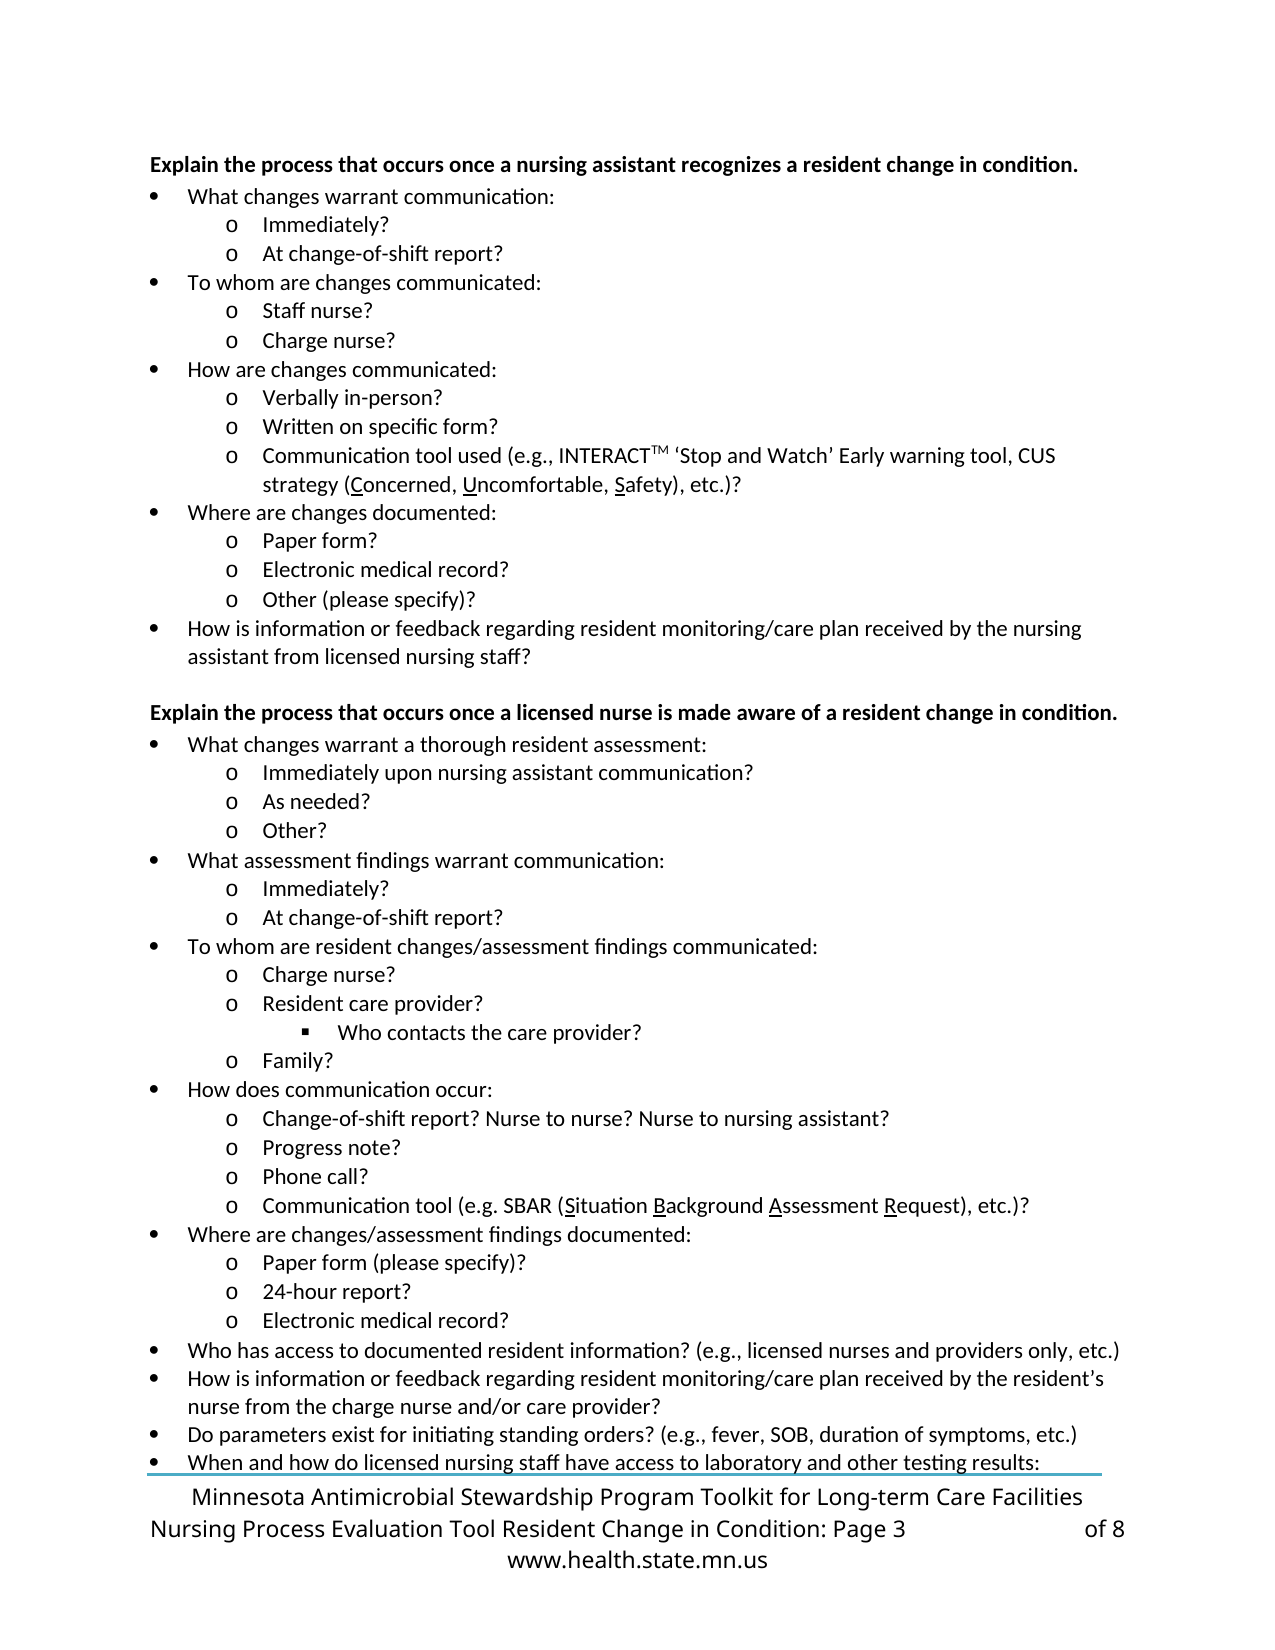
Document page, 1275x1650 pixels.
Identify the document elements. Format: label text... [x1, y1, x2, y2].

list What assessment findings warrant communication: [150, 846, 1125, 874]
list How are changes communicated: [150, 355, 1125, 383]
list Who contacts the care provider? [300, 1018, 1125, 1046]
list Immediately? [225, 874, 1125, 903]
text Explain the process that occurs once a licensed nurse is made aware of a resident change in condition. [150, 698, 1125, 726]
list Family? [225, 1046, 1125, 1076]
list Resident care provider? [225, 989, 1125, 1018]
list To whom are resident changes/assessment findings communicated: [150, 932, 1125, 960]
list Immediately? [225, 210, 1125, 239]
list Other? [225, 817, 1125, 846]
list Staff nurse? [225, 297, 1125, 326]
list Do parameters exist for initiating standing orders? (e.g., fever, SOB, duration of symptoms, etc.) [150, 1420, 1125, 1448]
list Change-of-shift report? Nurse to nurse? Nurse to nursing assistant? [225, 1104, 1125, 1133]
list Electronic medical record? [225, 1307, 1125, 1336]
list How is information or feedback regarding resident monitoring/care plan received by the resident’s nurse from the charge nurse and/or care provider? [150, 1364, 1125, 1420]
list Written on specific form? [225, 412, 1125, 441]
list Immediately upon nursing assistant communication? [225, 758, 1125, 787]
list Where are changes/assessment findings documented: [150, 1220, 1125, 1248]
list How is information or feedback regarding resident monitoring/care plan received by the nursing assistant from licensed nursing staff? [150, 614, 1125, 670]
list What changes warrant a thorough resident assessment: [150, 730, 1125, 758]
list How does communication occur: [150, 1076, 1125, 1104]
list Communication tool used (e.g., INTERACTTM ‘Stop and Watch’ Early warning tool, CUS strategy (Concerned, Uncomfortable, Safety), etc.)? [225, 441, 1125, 498]
list Paper form? [225, 526, 1125, 556]
list When and how do licensed nursing staff have access to laboratory and other testing results: [150, 1448, 1125, 1476]
list Verbally in-person? [225, 383, 1125, 412]
list What changes warrant communication: [150, 182, 1125, 210]
list At change-of-shift report? [225, 903, 1125, 932]
list Other (please specify)? [225, 585, 1125, 614]
list As needed? [225, 787, 1125, 817]
list 24-hour report? [225, 1277, 1125, 1307]
list Electronic medical record? [225, 556, 1125, 585]
list Who has access to documented resident information? (e.g., licensed nurses and providers only, etc.) [150, 1336, 1125, 1364]
list Charge nurse? [225, 326, 1125, 355]
list Communication tool (e.g. SBAR (Situation Background Assessment Request), etc.)? [225, 1191, 1125, 1220]
list Paper form (please specify)? [225, 1248, 1125, 1277]
list Phone call? [225, 1162, 1125, 1191]
list Progress note? [225, 1133, 1125, 1162]
list Charge nurse? [225, 960, 1125, 989]
list At change-of-shift report? [225, 239, 1125, 268]
list To whom are changes communicated: [150, 268, 1125, 297]
text Explain the process that occurs once a nursing assistant recognizes a resident change in condition. [150, 150, 1125, 178]
list Where are changes documented: [150, 498, 1125, 526]
